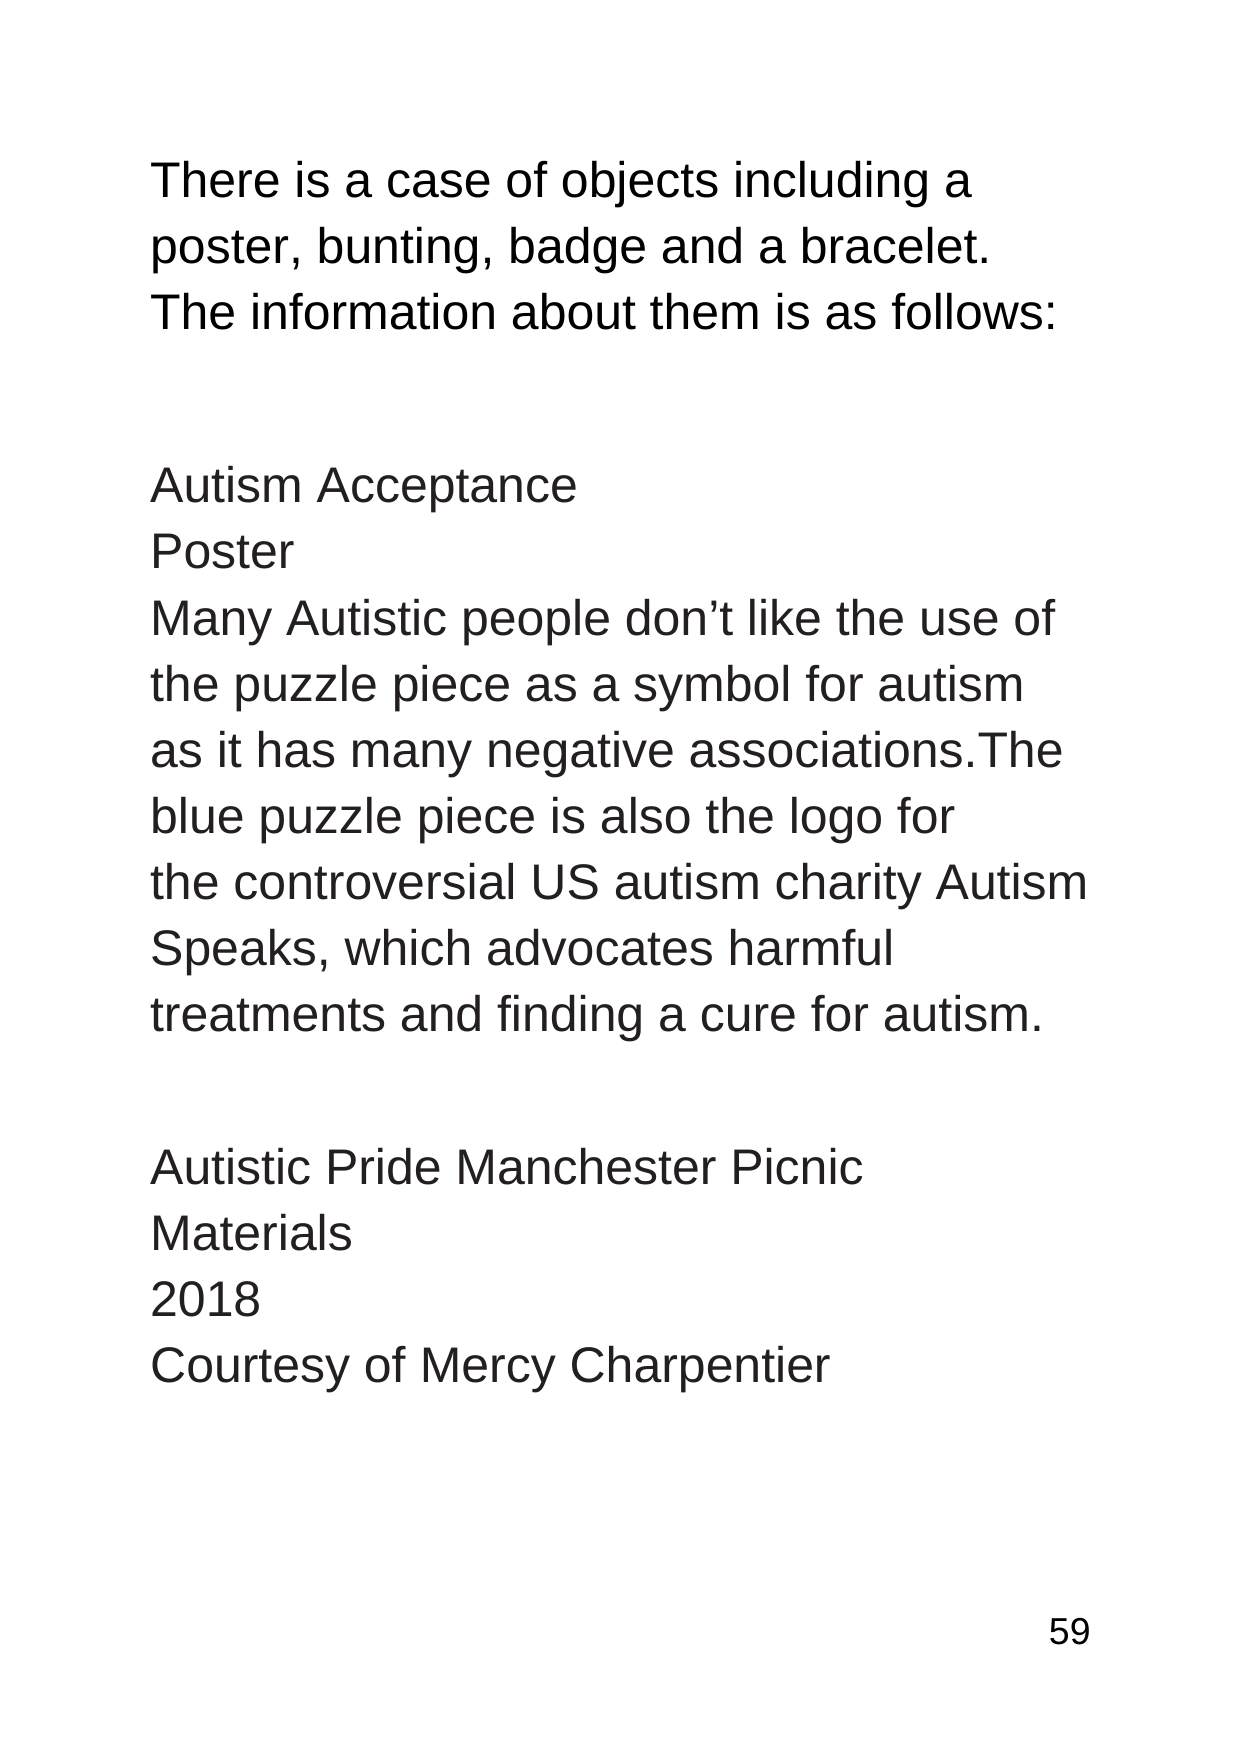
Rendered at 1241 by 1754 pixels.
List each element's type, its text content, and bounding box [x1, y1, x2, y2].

text Autistic Pride Manchester Picnic Materials 2018 Courtesy of Mercy Charpentier [150, 1071, 1090, 1393]
text Autism Acceptance Poster Many Autistic people don’t like the use of the puzzle piece as a symbol for autism as it has many negative associations.The blue puzzle piece is also the logo for the controversial US autism charity Autism Speaks, which advocates harmful treatments and finding a cure for autism. [150, 456, 1090, 1042]
text There is a case of objects including a poster, bunting, badge and a bracelet. The information about them is as follows: [150, 150, 1090, 339]
